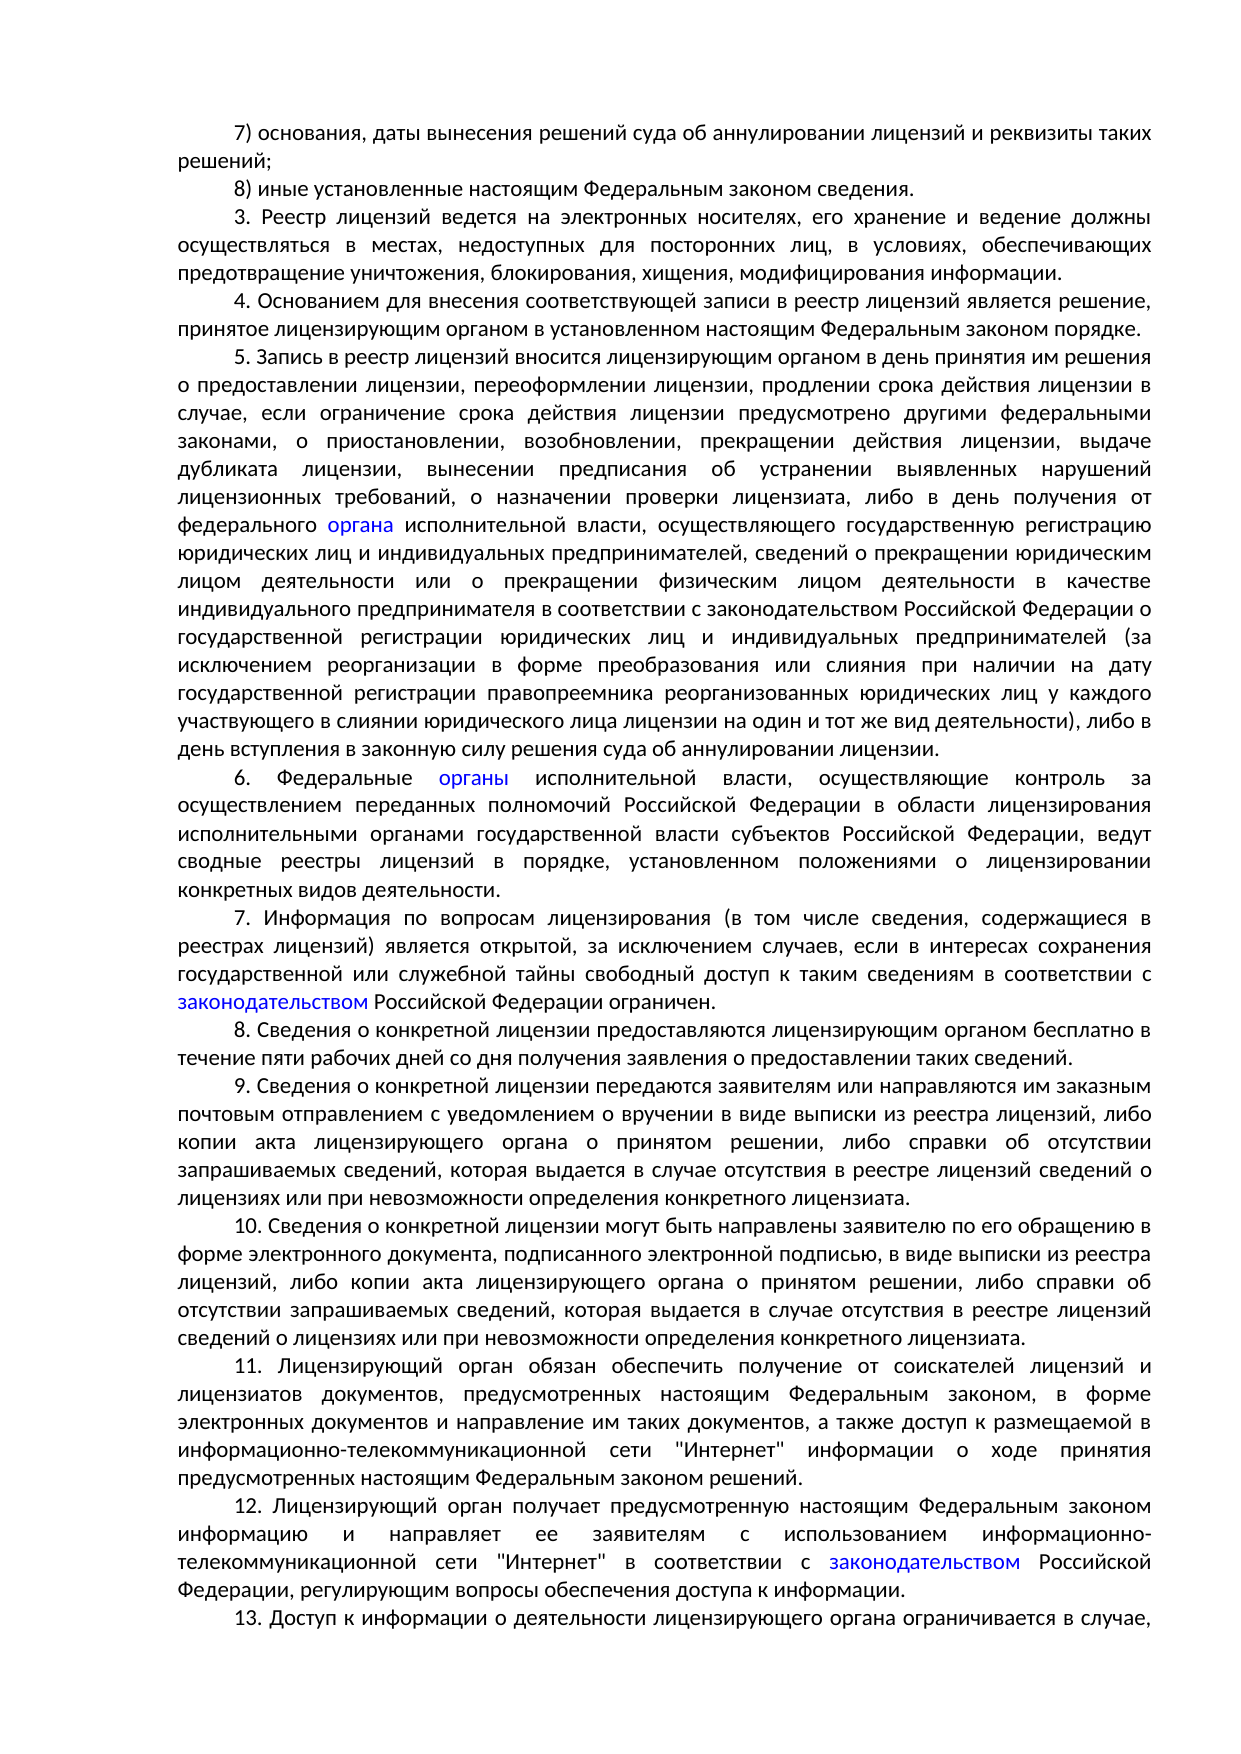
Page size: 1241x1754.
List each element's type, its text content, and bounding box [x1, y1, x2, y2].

text 8. Сведения о конкретной лицензии предоставляются лицензирующим органом бесплатно в течение пяти рабочих дней со дня получения заявления о предоставлении таких сведений. [177, 1015, 1152, 1071]
text 12. Лицензирующий орган получает предусмотренную настоящим Федеральным законом информацию и направляет ее заявителям с использованием информационно-телекоммуникационной сети "Интернет" в соответствии с законодательством Российской Федерации, регулирующим вопросы обеспечения доступа к информации. [177, 1491, 1152, 1603]
text 9. Сведения о конкретной лицензии передаются заявителям или направляются им заказным почтовым отправлением с уведомлением о вручении в виде выписки из реестра лицензий, либо копии акта лицензирующего органа о принятом решении, либо справки об отсутствии запрашиваемых сведений, которая выдается в случае отсутствия в реестре лицензий сведений о лицензиях или при невозможности определения конкретного лицензиата. [177, 1071, 1152, 1211]
text 7. Информация по вопросам лицензирования (в том числе сведения, содержащиеся в реестрах лицензий) является открытой, за исключением случаев, если в интересах сохранения государственной или служебной тайны свободный доступ к таким сведениям в соответствии с законодательством Российской Федерации ограничен. [177, 903, 1152, 1015]
text 4. Основанием для внесения соответствующей записи в реестр лицензий является решение, принятое лицензирующим органом в установленном настоящим Федеральным законом порядке. [177, 286, 1152, 342]
text 7) основания, даты вынесения решений суда об аннулировании лицензий и реквизиты таких решений; [177, 118, 1152, 174]
text 6. Федеральные органы исполнительной власти, осуществляющие контроль за осуществлением переданных полномочий Российской Федерации в области лицензирования исполнительными органами государственной власти субъектов Российской Федерации, ведут сводные реестры лицензий в порядке, установленном положениями о лицензировании конкретных видов деятельности. [177, 763, 1152, 903]
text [177, 1603, 1152, 1631]
text 3. Реестр лицензий ведется на электронных носителях, его хранение и ведение должны осуществляться в местах, недоступных для посторонних лиц, в условиях, обеспечивающих предотвращение уничтожения, блокирования, хищения, модифицирования информации. [177, 202, 1152, 286]
text 5. Запись в реестр лицензий вносится лицензирующим органом в день принятия им решения о предоставлении лицензии, переоформлении лицензии, продлении срока действия лицензии в случае, если ограничение срока действия лицензии предусмотрено другими федеральными законами, о приостановлении, возобновлении, прекращении действия лицензии, выдаче дубликата лицензии, вынесении предписания об устранении выявленных нарушений лицензионных требований, о назначении проверки лицензиата, либо в день получения от федерального органа исполнительной власти, осуществляющего государственную регистрацию юридических лиц и индивидуальных предпринимателей, сведений о прекращении юридическим лицом деятельности или о прекращении физическим лицом деятельности в качестве индивидуального предпринимателя в соответствии с законодательством Российской Федерации о государственной регистрации юридических лиц и индивидуальных предпринимателей (за исключением реорганизации в форме преобразования или слияния при наличии на дату государственной регистрации правопреемника реорганизованных юридических лиц у каждого участвующего в слиянии юридического лица лицензии на один и тот же вид деятельности), либо в день вступления в законную силу решения суда об аннулировании лицензии. [177, 342, 1152, 763]
text 10. Сведения о конкретной лицензии могут быть направлены заявителю по его обращению в форме электронного документа, подписанного электронной подписью, в виде выписки из реестра лицензий, либо копии акта лицензирующего органа о принятом решении, либо справки об отсутствии запрашиваемых сведений, которая выдается в случае отсутствия в реестре лицензий сведений о лицензиях или при невозможности определения конкретного лицензиата. [177, 1211, 1152, 1351]
text 11. Лицензирующий орган обязан обеспечить получение от соискателей лицензий и лицензиатов документов, предусмотренных настоящим Федеральным законом, в форме электронных документов и направление им таких документов, а также доступ к размещаемой в информационно-телекоммуникационной сети "Интернет" информации о ходе принятия предусмотренных настоящим Федеральным законом решений. [177, 1351, 1152, 1491]
text 8) иные установленные настоящим Федеральным законом сведения. [177, 174, 1152, 202]
